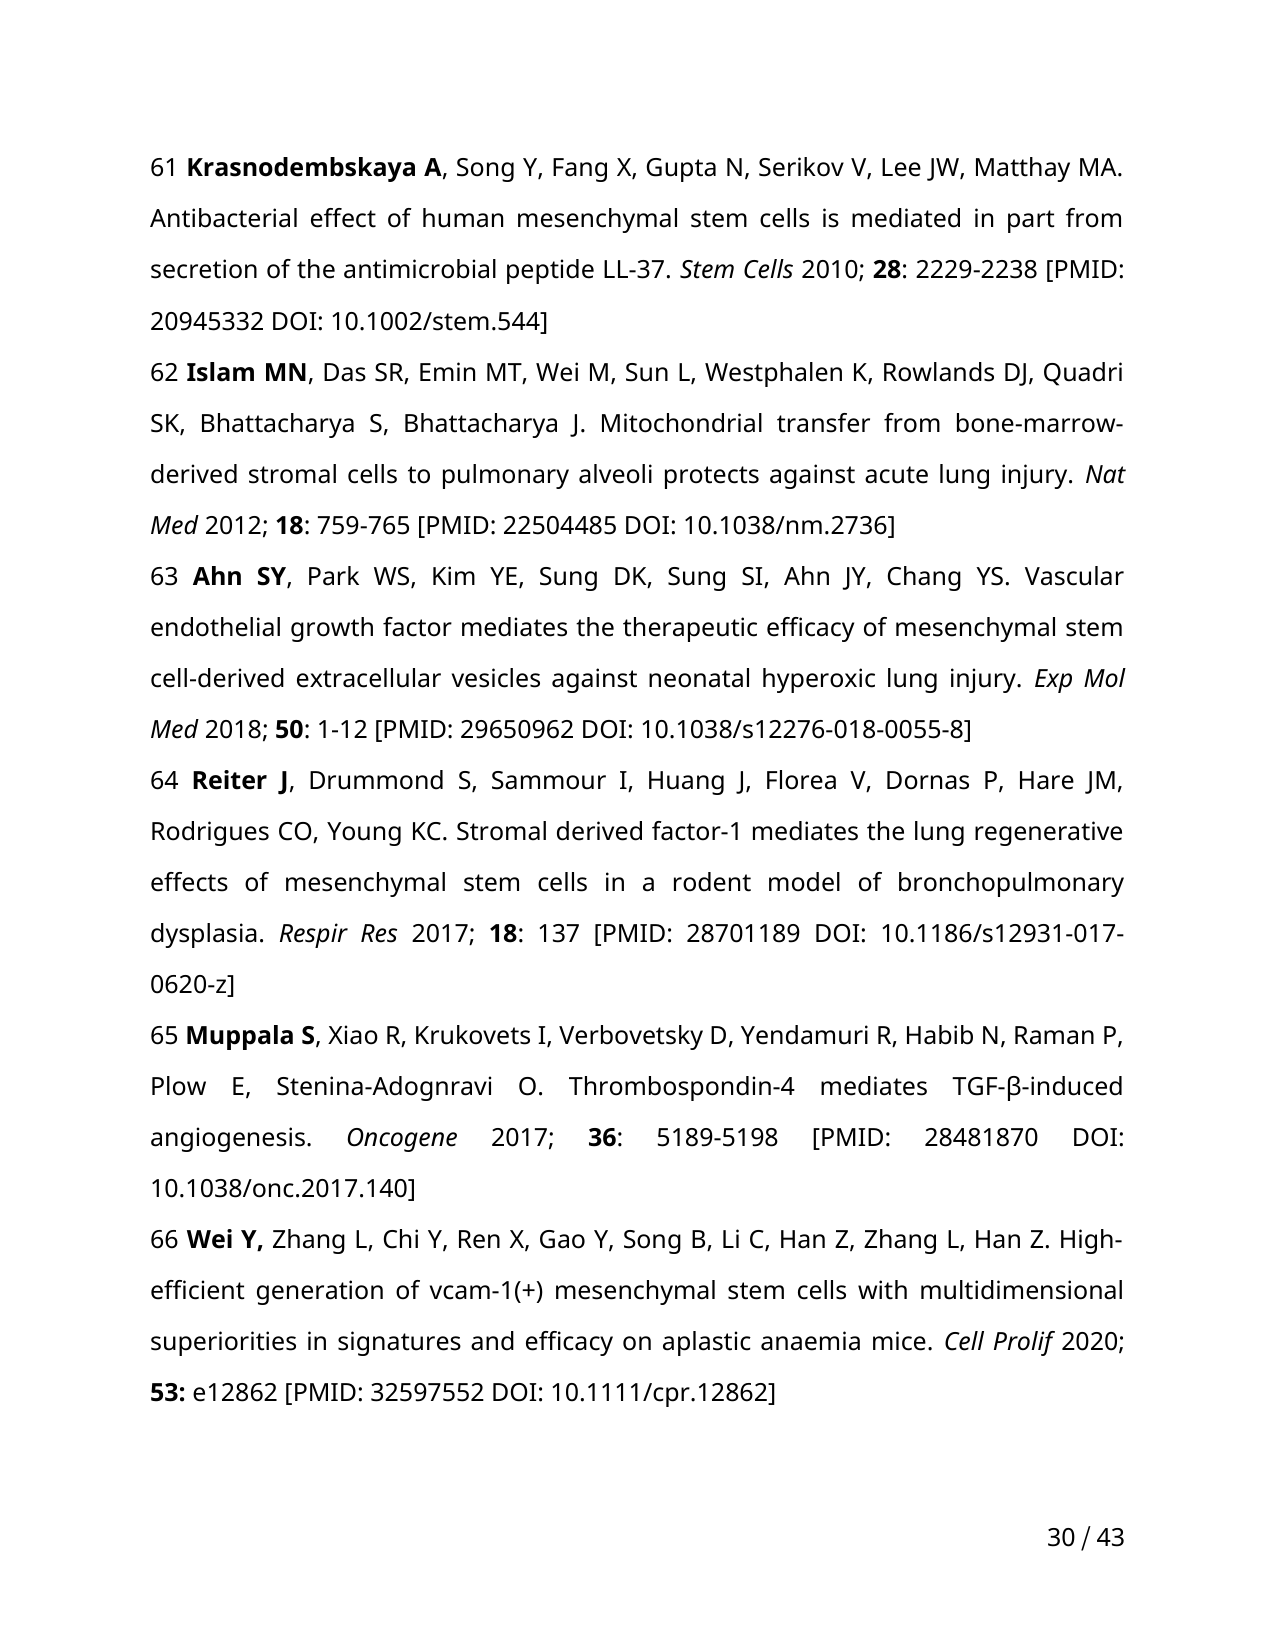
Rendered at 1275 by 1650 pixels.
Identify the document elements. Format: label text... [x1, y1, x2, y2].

text 61 Krasnodembskaya A, Song Y, Fang X, Gupta N, Serikov V, Lee JW, Matthay MA. Antibacterial effect of human mesenchymal stem cells is mediated in part from secretion of the antimicrobial peptide LL-37. Stem Cells 2010; 28: 2229-2238 [PMID: 20945332 DOI: 10.1002/stem.544] [150, 150, 1125, 337]
text 66 Wei Y, Zhang L, Chi Y, Ren X, Gao Y, Song B, Li C, Han Z, Zhang L, Han Z. High-efficient generation of vcam-1(+) mesenchymal stem cells with multidimensional superiorities in signatures and efficacy on aplastic anaemia mice. Cell Prolif 2020; 53: e12862 [PMID: 32597552 DOI: 10.1111/cpr.12862] [150, 1222, 1125, 1409]
text 63 Ahn SY, Park WS, Kim YE, Sung DK, Sung SI, Ahn JY, Chang YS. Vascular endothelial growth factor mediates the therapeutic efficacy of mesenchymal stem cell-derived extracellular vesicles against neonatal hyperoxic lung injury. Exp Mol Med 2018; 50: 1-12 [PMID: 29650962 DOI: 10.1038/s12276-018-0055-8] [150, 558, 1125, 746]
text 64 Reiter J, Drummond S, Sammour I, Huang J, Florea V, Dornas P, Hare JM, Rodrigues CO, Young KC. Stromal derived factor-1 mediates the lung regenerative effects of mesenchymal stem cells in a rodent model of bronchopulmonary dysplasia. Respir Res 2017; 18: 137 [PMID: 28701189 DOI: 10.1186/s12931-017-0620-z] [150, 762, 1125, 1001]
text 62 Islam MN, Das SR, Emin MT, Wei M, Sun L, Westphalen K, Rowlands DJ, Quadri SK, Bhattacharya S, Bhattacharya J. Mitochondrial transfer from bone-marrow-derived stromal cells to pulmonary alveoli protects against acute lung injury. Nat Med 2012; 18: 759-765 [PMID: 22504485 DOI: 10.1038/nm.2736] [150, 354, 1125, 541]
text 65 Muppala S, Xiao R, Krukovets I, Verbovetsky D, Yendamuri R, Habib N, Raman P, Plow E, Stenina-Adognravi O. Thrombospondin-4 mediates TGF-β-induced angiogenesis. Oncogene 2017; 36: 5189-5198 [PMID: 28481870 DOI: 10.1038/onc.2017.140] [150, 1018, 1125, 1205]
